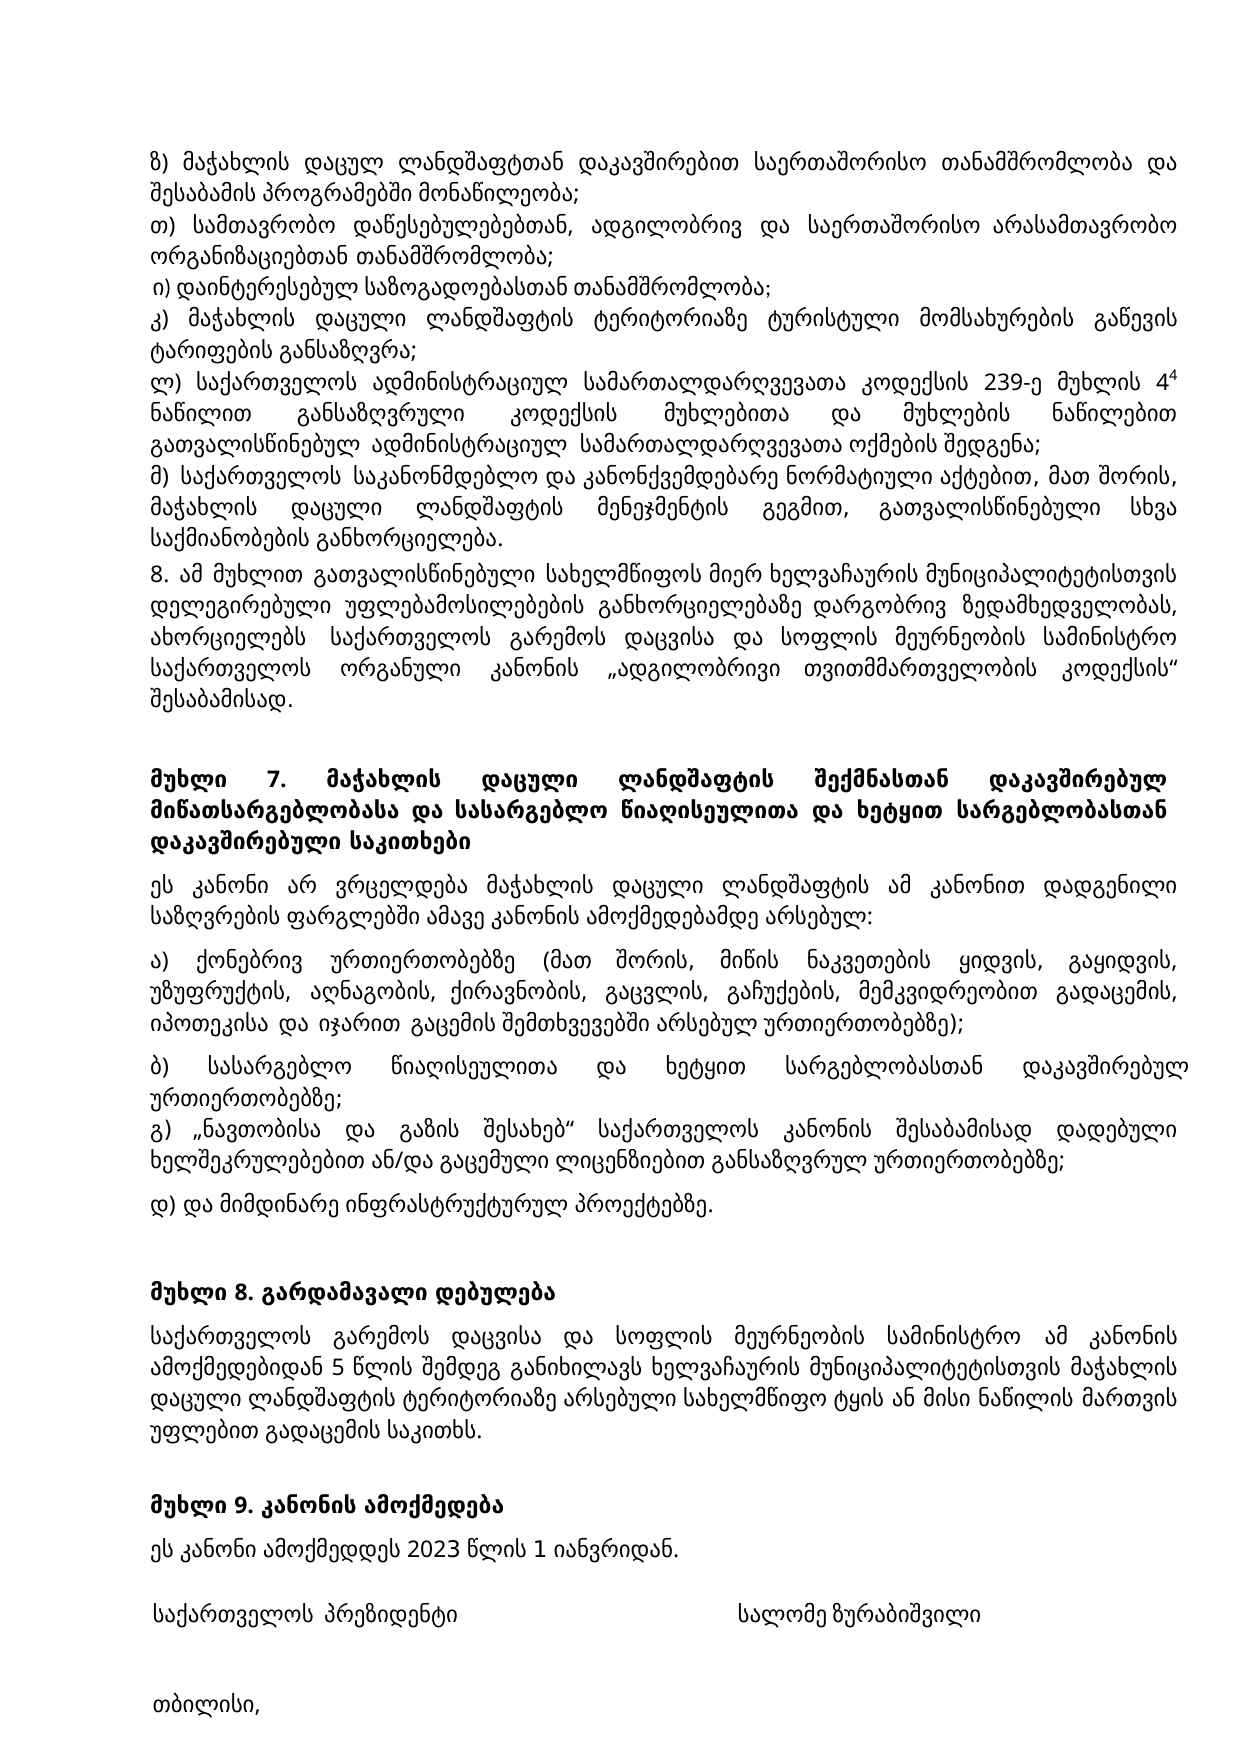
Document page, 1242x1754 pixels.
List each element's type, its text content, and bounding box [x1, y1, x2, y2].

text საქართველოს გარემოს დაცვისა და სოფლის მეურნეობის სამინისტრო ამ კანონის ამოქმედებიდან 5 წლის შემდეგ განიხილავს ხელვაჩაურის მუნიციპალიტეტისთვის მაჭახლის დაცული ლანდშაფტის ტერიტორიაზე არსებული სახელმწიფო ტყის ან მისი ნაწილის მართვის უფლებით გადაცემის საკითხს. [150, 1320, 1178, 1445]
text ეს კანონი ამოქმედდეს 2023 წლის 1 იანვრიდან. [150, 1533, 1189, 1564]
text ეს კანონი არ ვრცელდება მაჭახლის დაცული ლანდშაფტის ამ კანონით დადგენილი საზღვრების ფარგლებში ამავე კანონის ამოქმედებამდე არსებულ: [150, 869, 1178, 931]
text გ) „ნავთობისა და გაზის შესახებ“ საქართველოს კანონის შესაბამისად დადებული ხელშეკრულებებით ან/და გაცემული ლიცენზიებით განსაზღვრულ ურთიერთობებზე; [150, 1113, 1178, 1175]
subtitle მუხლი 7. მაჭახლის დაცული ლანდშაფტის შექმნასთან დაკავშირებულ მიწათსარგებლობასა და სასარგებლო წიაღისეულითა და ხეტყით სარგებლობასთან დაკავშირებული საკითხები [150, 763, 1167, 856]
subtitle მუხლი 9. კანონის ამოქმედება [150, 1489, 1189, 1520]
subtitle მუხლი 8. გარდამავალი დებულება [150, 1276, 1189, 1307]
text კ) მაჭახლის დაცული ლანდშაფტის ტერიტორიაზე ტურისტული მომსახურების გაწევის ტარიფების განსაზღვრა; [150, 302, 1178, 365]
text ლ) საქართველოს ადმინისტრაციულ სამართალდარღვევათა კოდექსის 239-ე მუხლის 44 ნაწილით განსაზღვრული კოდექსის მუხლებითა და მუხლების ნაწილებით გათვალისწინებულ ადმინისტრაციულ სამართალდარღვევათა ოქმების შედგენა; [150, 365, 1178, 459]
text ი) დაინტერესებულ საზოგადოებასთან თანამშრომლობა; [152, 271, 1189, 302]
text დ) და მიმდინარე ინფრასტრუქტურულ პროექტებზე. [150, 1188, 1189, 1219]
text საქართველოს პრეზიდენტი სალომე ზურაბიშვილი [152, 1598, 1189, 1629]
text თ) სამთავრობო დაწესებულებებთან, ადგილობრივ და საერთაშორისო არასამთავრობო ორგანიზაციებთან თანამშრომლობა; [150, 208, 1178, 271]
text ბ) სასარგებლო წიაღისეულითა და ხეტყით სარგებლობასთან დაკავშირებულ ურთიერთობებზე; [150, 1050, 1189, 1113]
text ზ) მაჭახლის დაცულ ლანდშაფტთან დაკავშირებით საერთაშორისო თანამშრომლობა და შესაბამის პროგრამებში მონაწილეობა; [150, 146, 1178, 208]
subtitle თბილისი, [152, 1688, 1189, 1719]
text მ) საქართველოს საკანონმდებლო და კანონქვემდებარე ნორმატიული აქტებით, მათ შორის, მაჭახლის დაცული ლანდშაფტის მენეჯმენტის გეგმით, გათვალისწინებული სხვა საქმიანობების განხორციელება. [150, 459, 1178, 553]
text ა) ქონებრივ ურთიერთობებზე (მათ შორის, მიწის ნაკვეთების ყიდვის, გაყიდვის, უზუფრუქტის, აღნაგობის, ქირავნობის, გაცვლის, გაჩუქების, მემკვიდრეობით გადაცემის, იპოთეკისა და იჯარით გაცემის შემთხვევებში არსებულ ურთიერთობებზე); [150, 944, 1178, 1038]
text 8. ამ მუხლით გათვალისწინებული სახელმწიფოს მიერ ხელვაჩაურის მუნიციპალიტეტისთვის დელეგირებული უფლებამოსილებების განხორციელებაზე დარგობრივ ზედამხედველობას, ახორციელებს საქართველოს გარემოს დაცვისა და სოფლის მეურნეობის სამინისტრო საქართველოს ორგანული კანონის „ადგილობრივი თვითმმართველობის კოდექსის“ შესაბამისად. [150, 558, 1178, 714]
